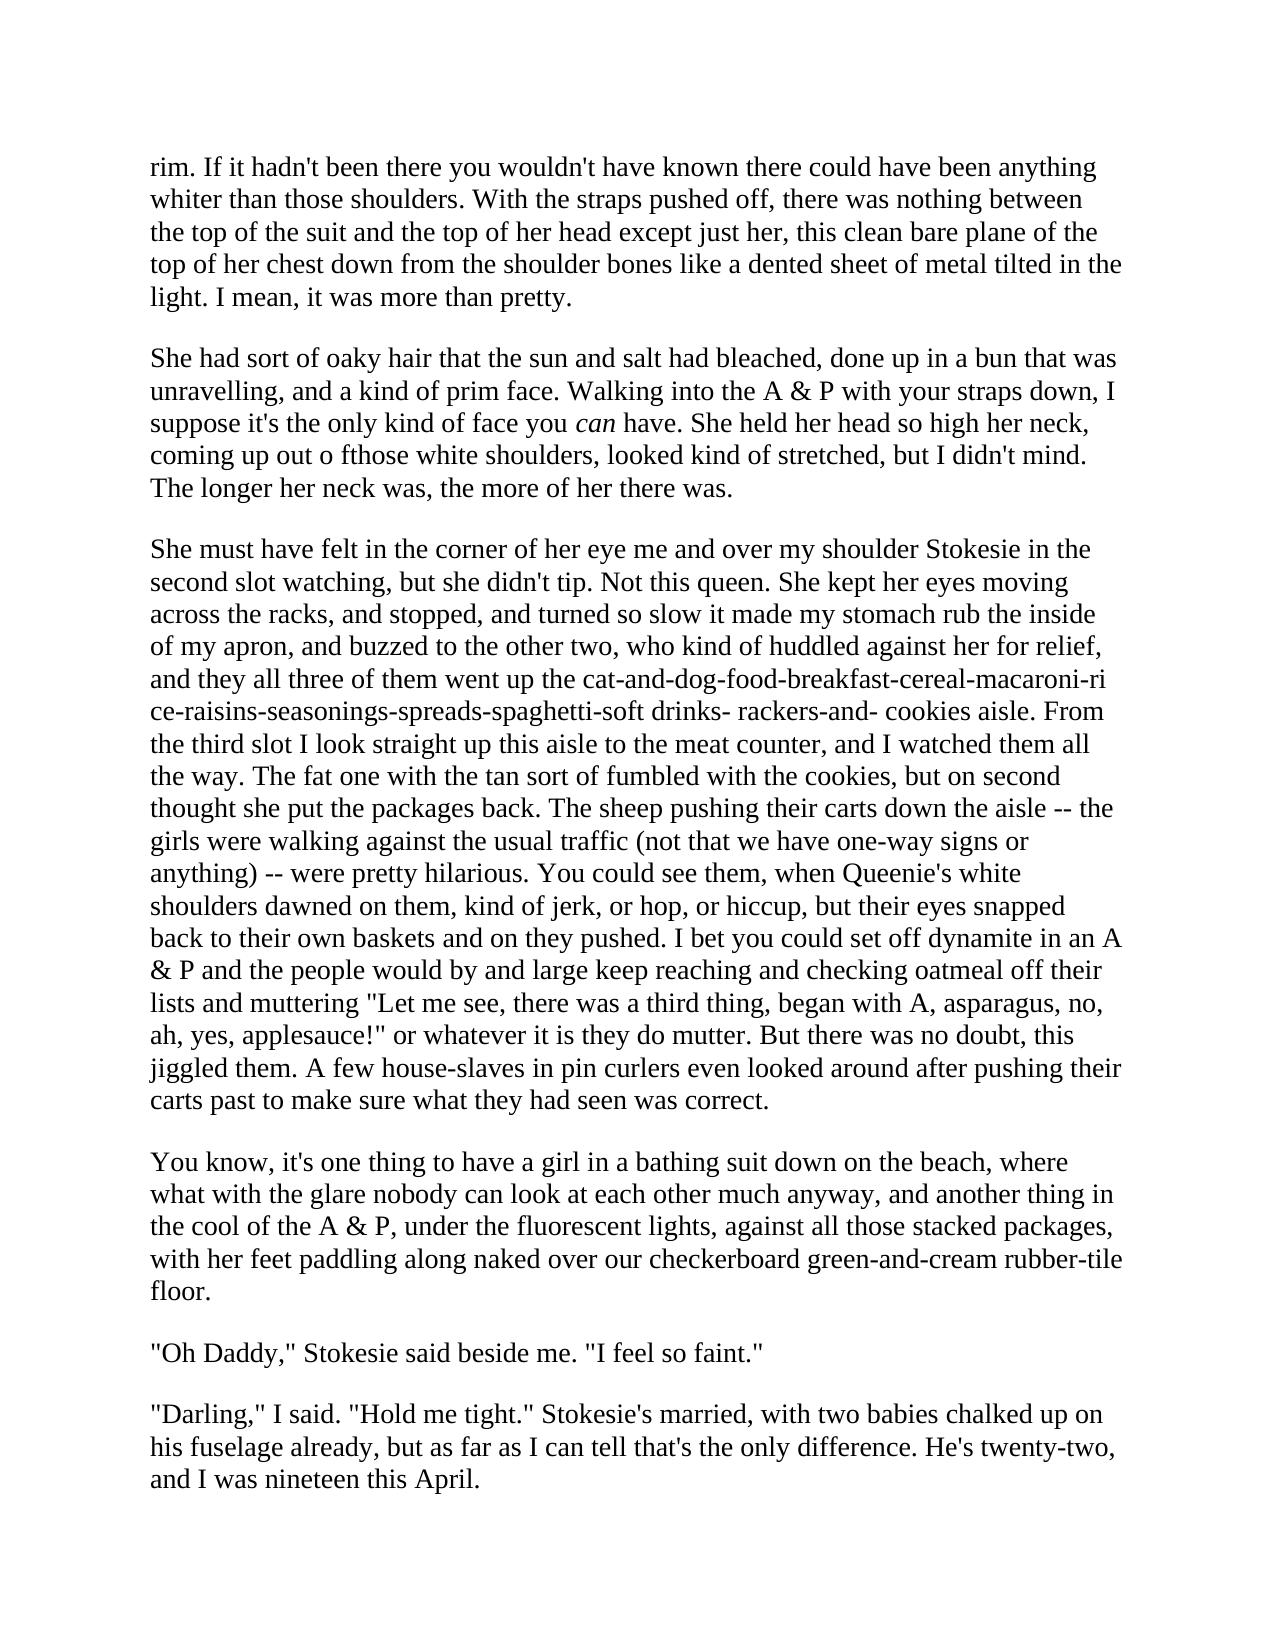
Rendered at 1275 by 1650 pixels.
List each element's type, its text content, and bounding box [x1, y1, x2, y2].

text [150, 150, 1125, 312]
text You know, it's one thing to have a girl in a bathing suit down on the beach, where what with the glare nobody can look at each other much anyway, and another thing in the cool of the A & P, under the fluorescent lights, against all those stacked packages, with her feet paddling along naked over our checkerboard green-and-cream rubber-tile floor. [150, 1144, 1125, 1307]
text "Oh Daddy," Stokesie said beside me. "I feel so faint." [150, 1336, 1125, 1368]
text "Darling," I said. "Hold me tight." Stokesie's married, with two babies chalked up on his fuselage already, but as far as I can tell that's the only difference. He's twenty-two, and I was nineteen this April. [150, 1397, 1125, 1494]
text She had sort of oaky hair that the sun and salt had bleached, done up in a bun that was unravelling, and a kind of prim face. Walking into the A & P with your straps down, I suppose it's the only kind of face you can have. She held her head so high her neck, coming up out o fthose white shoulders, looked kind of stretched, but I didn't mind. The longer her neck was, the more of her there was. [150, 341, 1125, 503]
text She must have felt in the corner of her eye me and over my shoulder Stokesie in the second slot watching, but she didn't tip. Not this queen. She kept her eyes moving across the racks, and stopped, and turned so slow it made my stomach rub the inside of my apron, and buzzed to the other two, who kind of huddled against her for relief, and they all three of them went up the cat-and-dog-food-breakfast-cereal-macaroni-ri ce-raisins-seasonings-spreads-spaghetti-soft drinks- rackers-and- cookies aisle. From the third slot I look straight up this aisle to the meat counter, and I watched them all the way. The fat one with the tan sort of fumbled with the cookies, but on second thought she put the packages back. The sheep pushing their carts down the aisle -- the girls were walking against the usual traffic (not that we have one-way signs or anything) -- were pretty hilarious. You could see them, when Queenie's white shoulders dawned on them, kind of jerk, or hop, or hiccup, but their eyes snapped back to their own baskets and on they pushed. I bet you could set off dynamite in an A & P and the people would by and large keep reaching and checking oatmeal off their lists and muttering "Let me see, there was a third thing, began with A, asparagus, no, ah, yes, applesauce!" or whatever it is they do mutter. But there was no doubt, this jiggled them. A few house-slaves in pin curlers even looked around after pushing their carts past to make sure what they had seen was correct. [150, 532, 1125, 1115]
